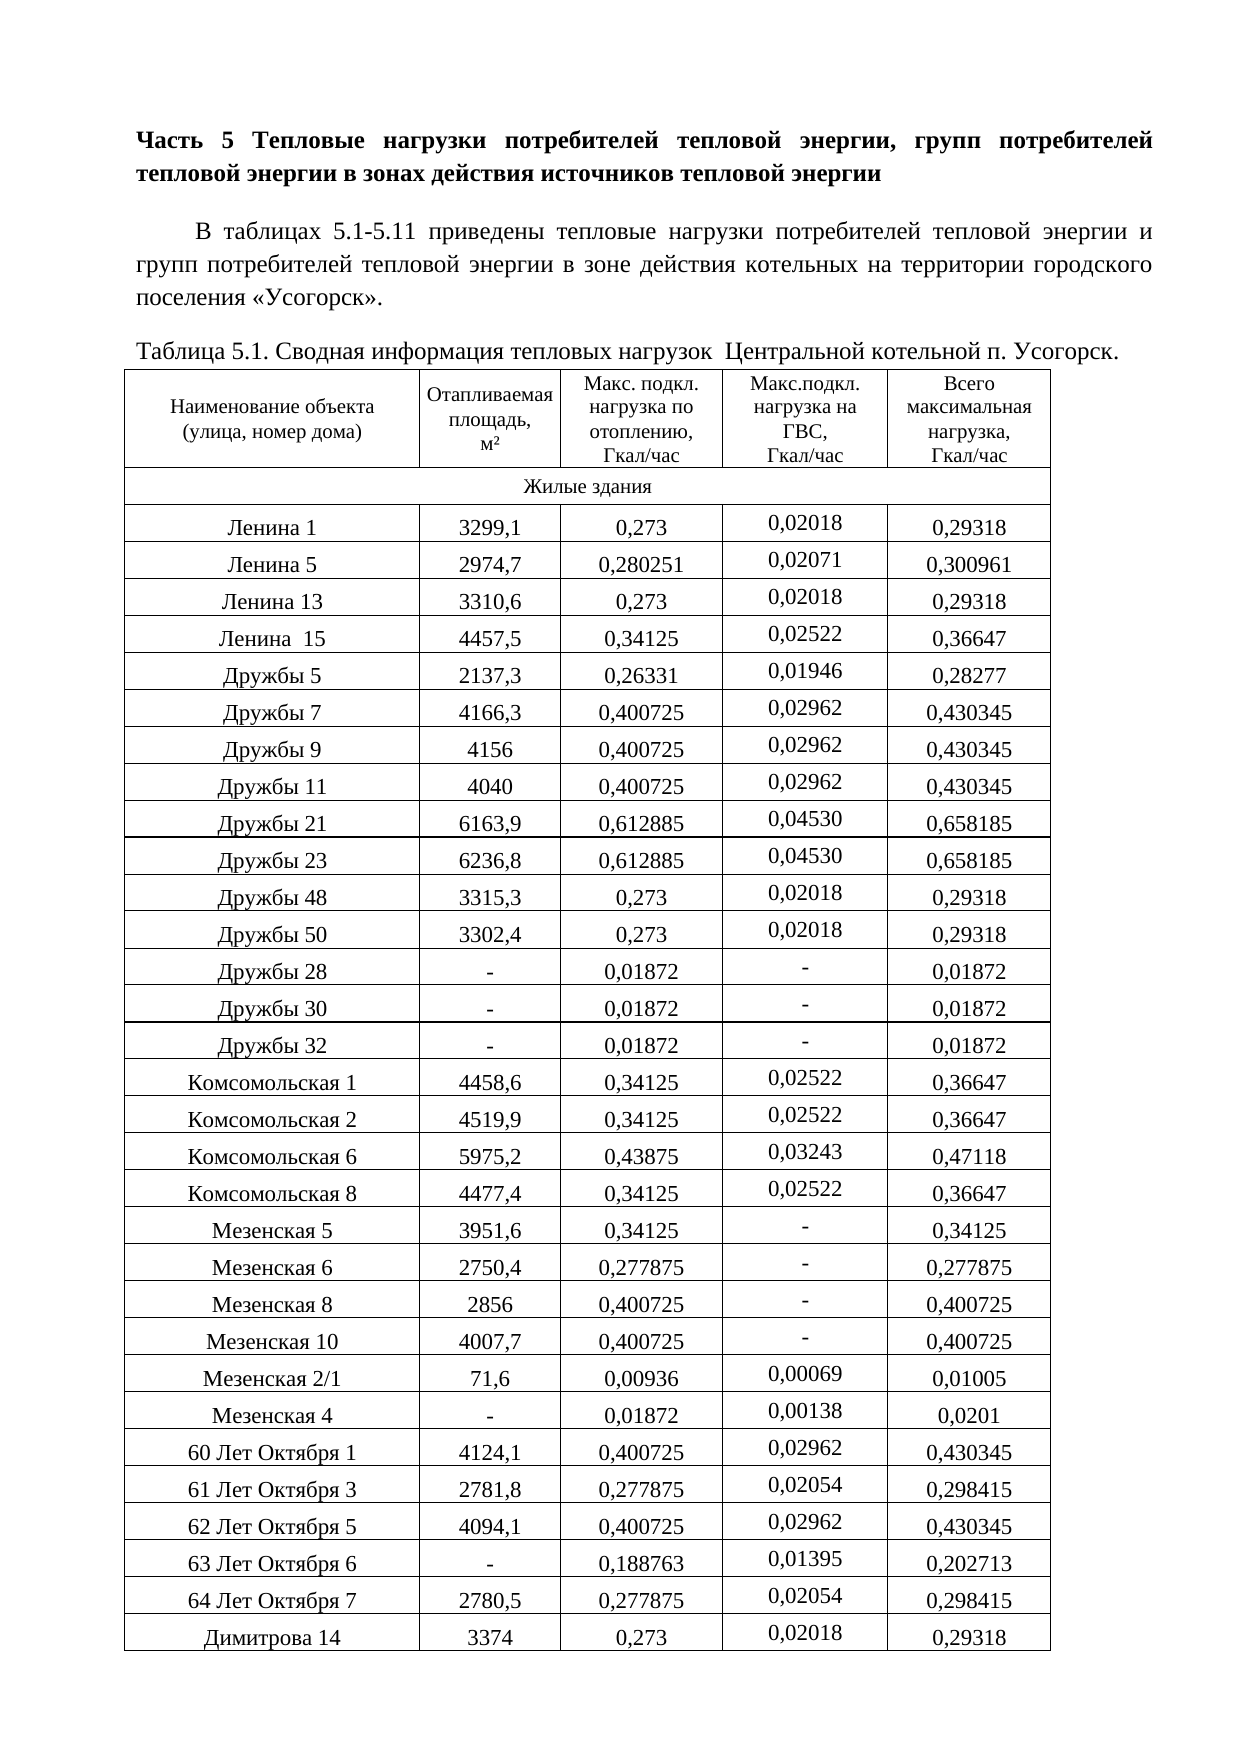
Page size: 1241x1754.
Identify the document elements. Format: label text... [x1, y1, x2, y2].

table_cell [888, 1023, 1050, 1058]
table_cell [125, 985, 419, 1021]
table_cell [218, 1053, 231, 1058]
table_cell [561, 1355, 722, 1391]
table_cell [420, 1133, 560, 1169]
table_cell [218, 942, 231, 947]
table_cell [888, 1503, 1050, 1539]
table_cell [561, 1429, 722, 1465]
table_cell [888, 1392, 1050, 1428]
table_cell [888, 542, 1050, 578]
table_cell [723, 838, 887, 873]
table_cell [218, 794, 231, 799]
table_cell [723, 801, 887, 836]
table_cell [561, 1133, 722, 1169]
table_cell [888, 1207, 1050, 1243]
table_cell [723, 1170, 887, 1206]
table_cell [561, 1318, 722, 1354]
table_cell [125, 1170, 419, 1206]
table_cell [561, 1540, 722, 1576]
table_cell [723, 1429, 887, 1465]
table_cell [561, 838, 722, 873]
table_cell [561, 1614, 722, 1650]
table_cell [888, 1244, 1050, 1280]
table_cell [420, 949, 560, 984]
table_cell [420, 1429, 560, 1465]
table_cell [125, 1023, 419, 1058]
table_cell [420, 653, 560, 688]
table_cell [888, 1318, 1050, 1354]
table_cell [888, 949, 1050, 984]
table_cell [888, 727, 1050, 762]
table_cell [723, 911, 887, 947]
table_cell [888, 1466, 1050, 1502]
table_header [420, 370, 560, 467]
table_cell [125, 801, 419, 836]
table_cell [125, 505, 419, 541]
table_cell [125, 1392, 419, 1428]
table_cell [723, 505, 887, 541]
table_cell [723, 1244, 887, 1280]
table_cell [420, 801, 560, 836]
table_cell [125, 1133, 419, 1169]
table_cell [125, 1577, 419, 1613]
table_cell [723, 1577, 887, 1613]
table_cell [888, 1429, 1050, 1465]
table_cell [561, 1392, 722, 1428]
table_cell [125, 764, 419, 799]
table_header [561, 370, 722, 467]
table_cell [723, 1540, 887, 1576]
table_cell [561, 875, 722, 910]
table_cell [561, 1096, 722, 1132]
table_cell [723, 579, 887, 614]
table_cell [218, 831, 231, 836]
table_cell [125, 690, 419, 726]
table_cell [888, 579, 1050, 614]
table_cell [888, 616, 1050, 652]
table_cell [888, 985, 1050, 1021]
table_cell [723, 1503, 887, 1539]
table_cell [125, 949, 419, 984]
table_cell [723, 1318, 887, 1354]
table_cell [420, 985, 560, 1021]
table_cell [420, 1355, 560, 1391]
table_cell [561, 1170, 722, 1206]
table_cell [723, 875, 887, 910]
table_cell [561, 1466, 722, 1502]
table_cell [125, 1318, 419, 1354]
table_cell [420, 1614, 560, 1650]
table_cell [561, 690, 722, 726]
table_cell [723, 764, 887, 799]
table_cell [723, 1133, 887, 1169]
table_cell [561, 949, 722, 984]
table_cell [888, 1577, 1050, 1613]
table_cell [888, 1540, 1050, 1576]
text Часть 5 Тепловые нагрузки потребителей тепловой энергии, групп потребителей тепловой энергии в зонах действия источников тепловой энергии [136, 125, 1154, 187]
text Таблица 5.1. Сводная информация тепловых нагрузок Центральной котельной п. Усогорск. [136, 336, 1154, 365]
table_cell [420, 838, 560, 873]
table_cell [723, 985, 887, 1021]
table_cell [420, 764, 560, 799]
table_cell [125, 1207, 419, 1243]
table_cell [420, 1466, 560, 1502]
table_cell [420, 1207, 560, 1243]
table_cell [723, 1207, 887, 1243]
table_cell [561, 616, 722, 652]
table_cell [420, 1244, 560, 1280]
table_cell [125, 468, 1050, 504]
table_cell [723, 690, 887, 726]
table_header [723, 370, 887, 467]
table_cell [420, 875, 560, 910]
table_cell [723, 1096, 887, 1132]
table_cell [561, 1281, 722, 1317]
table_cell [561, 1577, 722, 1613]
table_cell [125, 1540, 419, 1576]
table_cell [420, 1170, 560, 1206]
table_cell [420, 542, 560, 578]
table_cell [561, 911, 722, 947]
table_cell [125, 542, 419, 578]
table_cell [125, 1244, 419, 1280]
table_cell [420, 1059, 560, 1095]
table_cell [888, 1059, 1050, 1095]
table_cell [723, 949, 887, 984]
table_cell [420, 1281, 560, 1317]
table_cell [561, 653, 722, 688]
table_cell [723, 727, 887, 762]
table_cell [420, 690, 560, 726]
text В таблицах 5.1-5.11 приведены тепловые нагрузки потребителей тепловой энергии и групп потребителей тепловой энергии в зоне действия котельных на территории городского поселения «Усогорск». [136, 216, 1154, 311]
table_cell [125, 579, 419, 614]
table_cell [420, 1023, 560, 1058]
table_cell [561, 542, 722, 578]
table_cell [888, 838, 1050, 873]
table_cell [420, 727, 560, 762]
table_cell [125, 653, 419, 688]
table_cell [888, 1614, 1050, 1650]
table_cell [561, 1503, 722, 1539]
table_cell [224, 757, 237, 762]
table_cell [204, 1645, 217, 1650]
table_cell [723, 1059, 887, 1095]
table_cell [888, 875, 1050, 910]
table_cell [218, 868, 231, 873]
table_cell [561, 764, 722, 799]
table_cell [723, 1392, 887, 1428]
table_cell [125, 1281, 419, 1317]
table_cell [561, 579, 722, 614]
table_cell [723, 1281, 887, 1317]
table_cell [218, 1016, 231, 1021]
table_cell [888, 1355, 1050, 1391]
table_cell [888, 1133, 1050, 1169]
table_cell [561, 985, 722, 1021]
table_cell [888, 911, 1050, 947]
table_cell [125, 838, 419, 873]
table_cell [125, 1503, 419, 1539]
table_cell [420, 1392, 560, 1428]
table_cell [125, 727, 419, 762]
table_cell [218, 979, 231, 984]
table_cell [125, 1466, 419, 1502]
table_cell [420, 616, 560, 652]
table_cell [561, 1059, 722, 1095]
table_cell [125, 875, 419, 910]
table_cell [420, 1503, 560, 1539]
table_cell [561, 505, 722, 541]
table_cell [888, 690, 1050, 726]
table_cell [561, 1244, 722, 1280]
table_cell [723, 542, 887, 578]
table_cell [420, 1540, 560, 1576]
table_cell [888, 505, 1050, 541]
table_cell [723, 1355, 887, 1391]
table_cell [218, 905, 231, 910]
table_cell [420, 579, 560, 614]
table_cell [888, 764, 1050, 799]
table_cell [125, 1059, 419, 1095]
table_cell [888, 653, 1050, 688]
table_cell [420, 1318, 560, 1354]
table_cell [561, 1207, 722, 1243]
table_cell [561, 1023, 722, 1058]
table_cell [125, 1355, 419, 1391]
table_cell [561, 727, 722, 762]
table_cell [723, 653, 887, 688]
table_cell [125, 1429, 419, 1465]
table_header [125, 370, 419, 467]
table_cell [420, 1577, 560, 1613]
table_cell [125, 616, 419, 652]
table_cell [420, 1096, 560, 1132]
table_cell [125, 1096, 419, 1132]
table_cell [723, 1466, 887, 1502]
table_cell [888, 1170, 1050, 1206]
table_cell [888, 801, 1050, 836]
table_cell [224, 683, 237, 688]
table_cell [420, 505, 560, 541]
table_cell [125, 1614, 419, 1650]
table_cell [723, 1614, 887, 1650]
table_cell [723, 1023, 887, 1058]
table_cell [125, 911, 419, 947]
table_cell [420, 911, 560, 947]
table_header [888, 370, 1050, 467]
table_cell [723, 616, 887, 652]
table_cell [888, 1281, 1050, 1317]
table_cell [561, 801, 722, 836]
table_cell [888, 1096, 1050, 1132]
